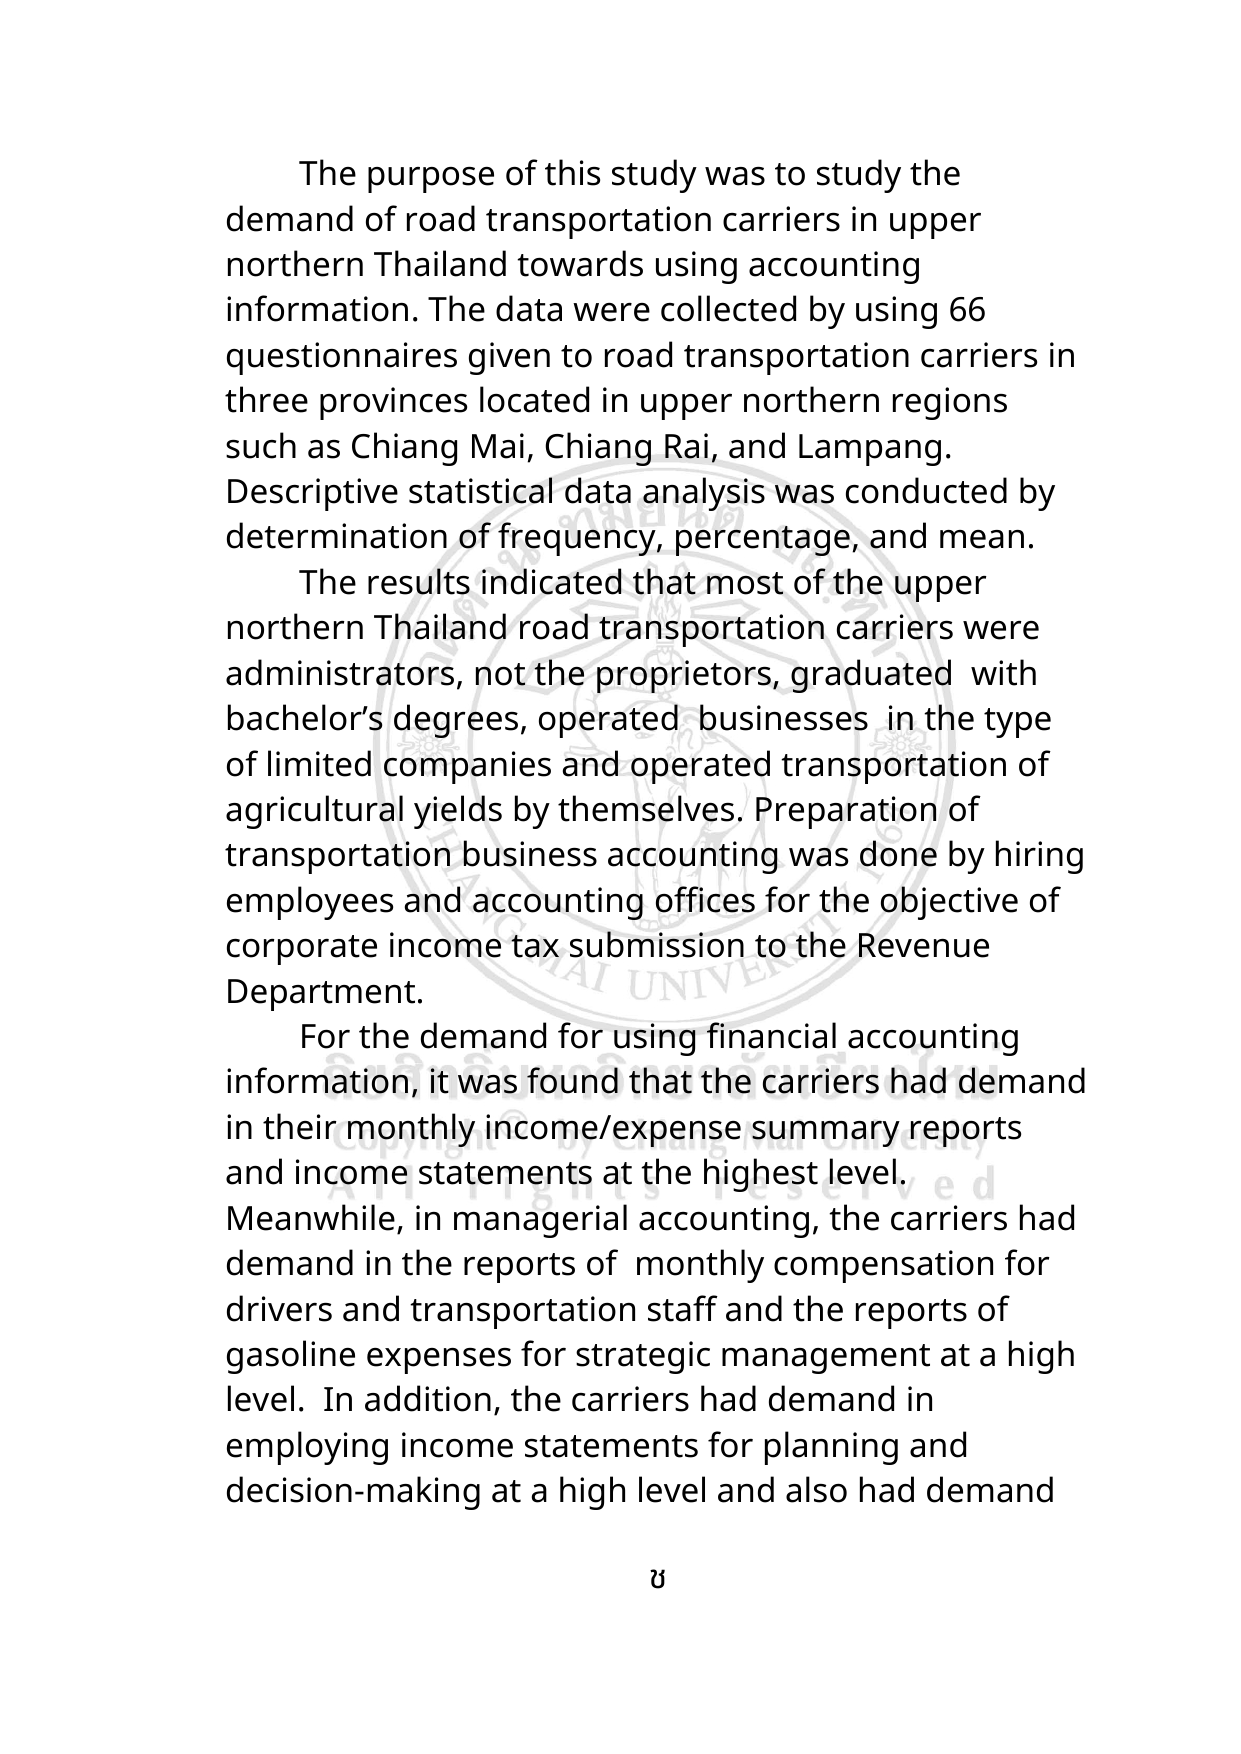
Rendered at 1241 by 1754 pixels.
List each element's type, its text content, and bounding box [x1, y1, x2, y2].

text The purpose of this study was to study the demand of road transportation carriers in upper northern Thailand towards using accounting information. The data were collected by using 66 questionnaires given to road transportation carriers in three provinces located in upper northern regions such as Chiang Mai, Chiang Rai, and Lampang. Descriptive statistical data analysis was conducted by determination of frequency, percentage, and mean. [225, 150, 1090, 559]
text The results indicated that most of the upper northern Thailand road transportation carriers were administrators, not the proprietors, graduated with bachelor’s degrees, operated businesses in the type of limited companies and operated transportation of agricultural yields by themselves. Preparation of transportation business accounting was done by hiring employees and accounting offices for the objective of corporate income tax submission to the Revenue Department. [225, 559, 1090, 1013]
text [225, 1013, 1090, 1512]
